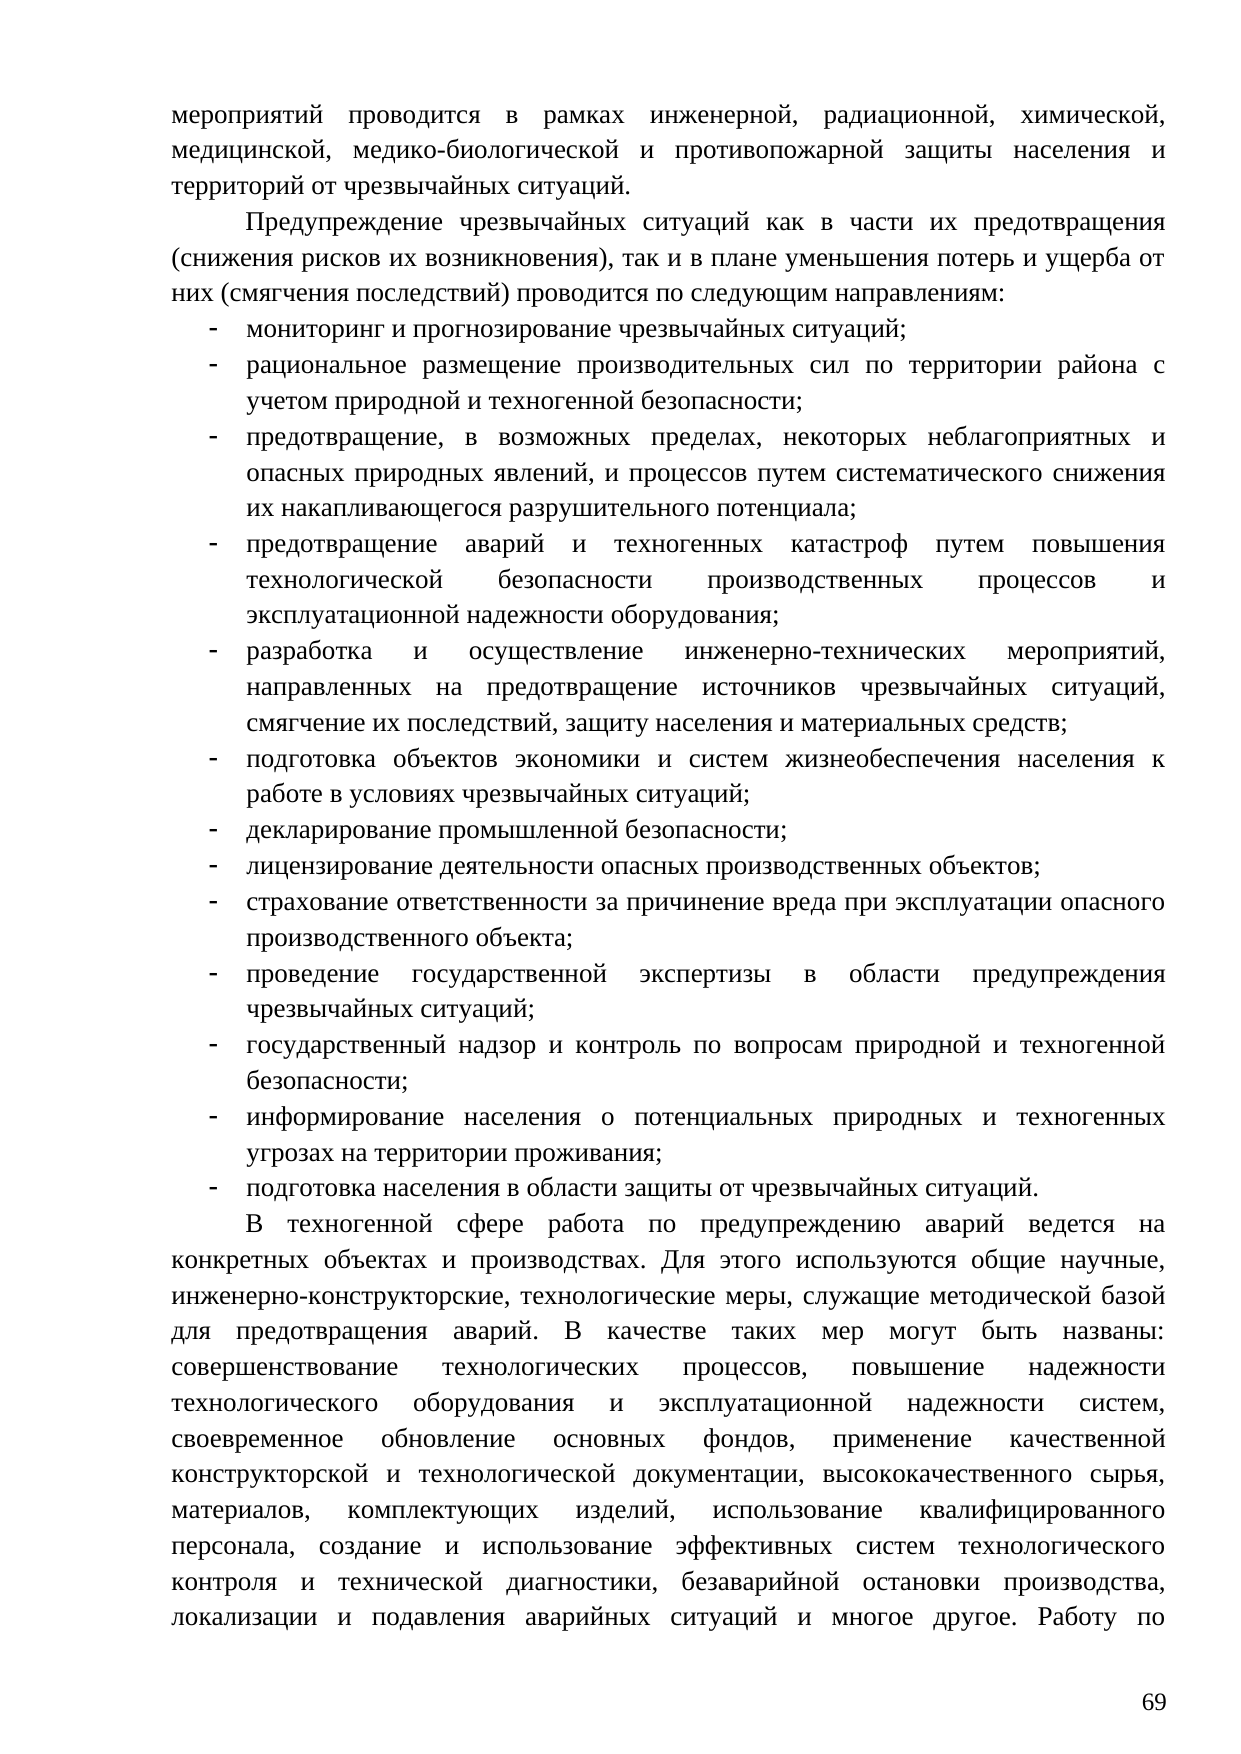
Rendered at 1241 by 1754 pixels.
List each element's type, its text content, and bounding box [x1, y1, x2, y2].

list подготовка населения в области защиты от чрезвычайных ситуаций. [209, 1171, 1167, 1203]
list подготовка объектов экономики и систем жизнеобеспечения населения к работе в условиях чрезвычайных ситуаций; [209, 742, 1167, 809]
list мониторинг и прогнозирование чрезвычайных ситуаций; [209, 312, 1167, 343]
text Предупреждение чрезвычайных ситуаций как в части их предотвращения (снижения рисков их возникновения), так и в плане уменьшения потерь и ущерба от них (смягчения последствий) проводится по следующим направлениям: [171, 205, 1167, 308]
list государственный надзор и контроль по вопросам природной и техногенной безопасности; [209, 1028, 1167, 1095]
list декларирование промышленной безопасности; [209, 813, 1167, 844]
list лицензирование деятельности опасных производственных объектов; [209, 849, 1167, 880]
list страхование ответственности за причинение вреда при эксплуатации опасного производственного объекта; [209, 885, 1167, 952]
list информирование населения о потенциальных природных и техногенных угрозах на территории проживания; [209, 1100, 1167, 1167]
list разработка и осуществление инженерно-технических мероприятий, направленных на предотвращение источников чрезвычайных ситуаций, смягчение их последствий, защиту населения и материальных средств; [209, 634, 1167, 737]
list предотвращение, в возможных пределах, некоторых неблагоприятных и опасных природных явлений, и процессов путем систематического снижения их накапливающегося разрушительного потенциала; [209, 420, 1167, 522]
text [171, 1207, 1167, 1631]
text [171, 98, 1167, 201]
list предотвращение аварий и техногенных катастроф путем повышения технологической безопасности производственных процессов и эксплуатационной надежности оборудования; [209, 527, 1167, 630]
list проведение государственной экспертизы в области предупреждения чрезвычайных ситуаций; [209, 957, 1167, 1024]
list рациональное размещение производительных сил по территории района с учетом природной и техногенной безопасности; [209, 348, 1167, 415]
